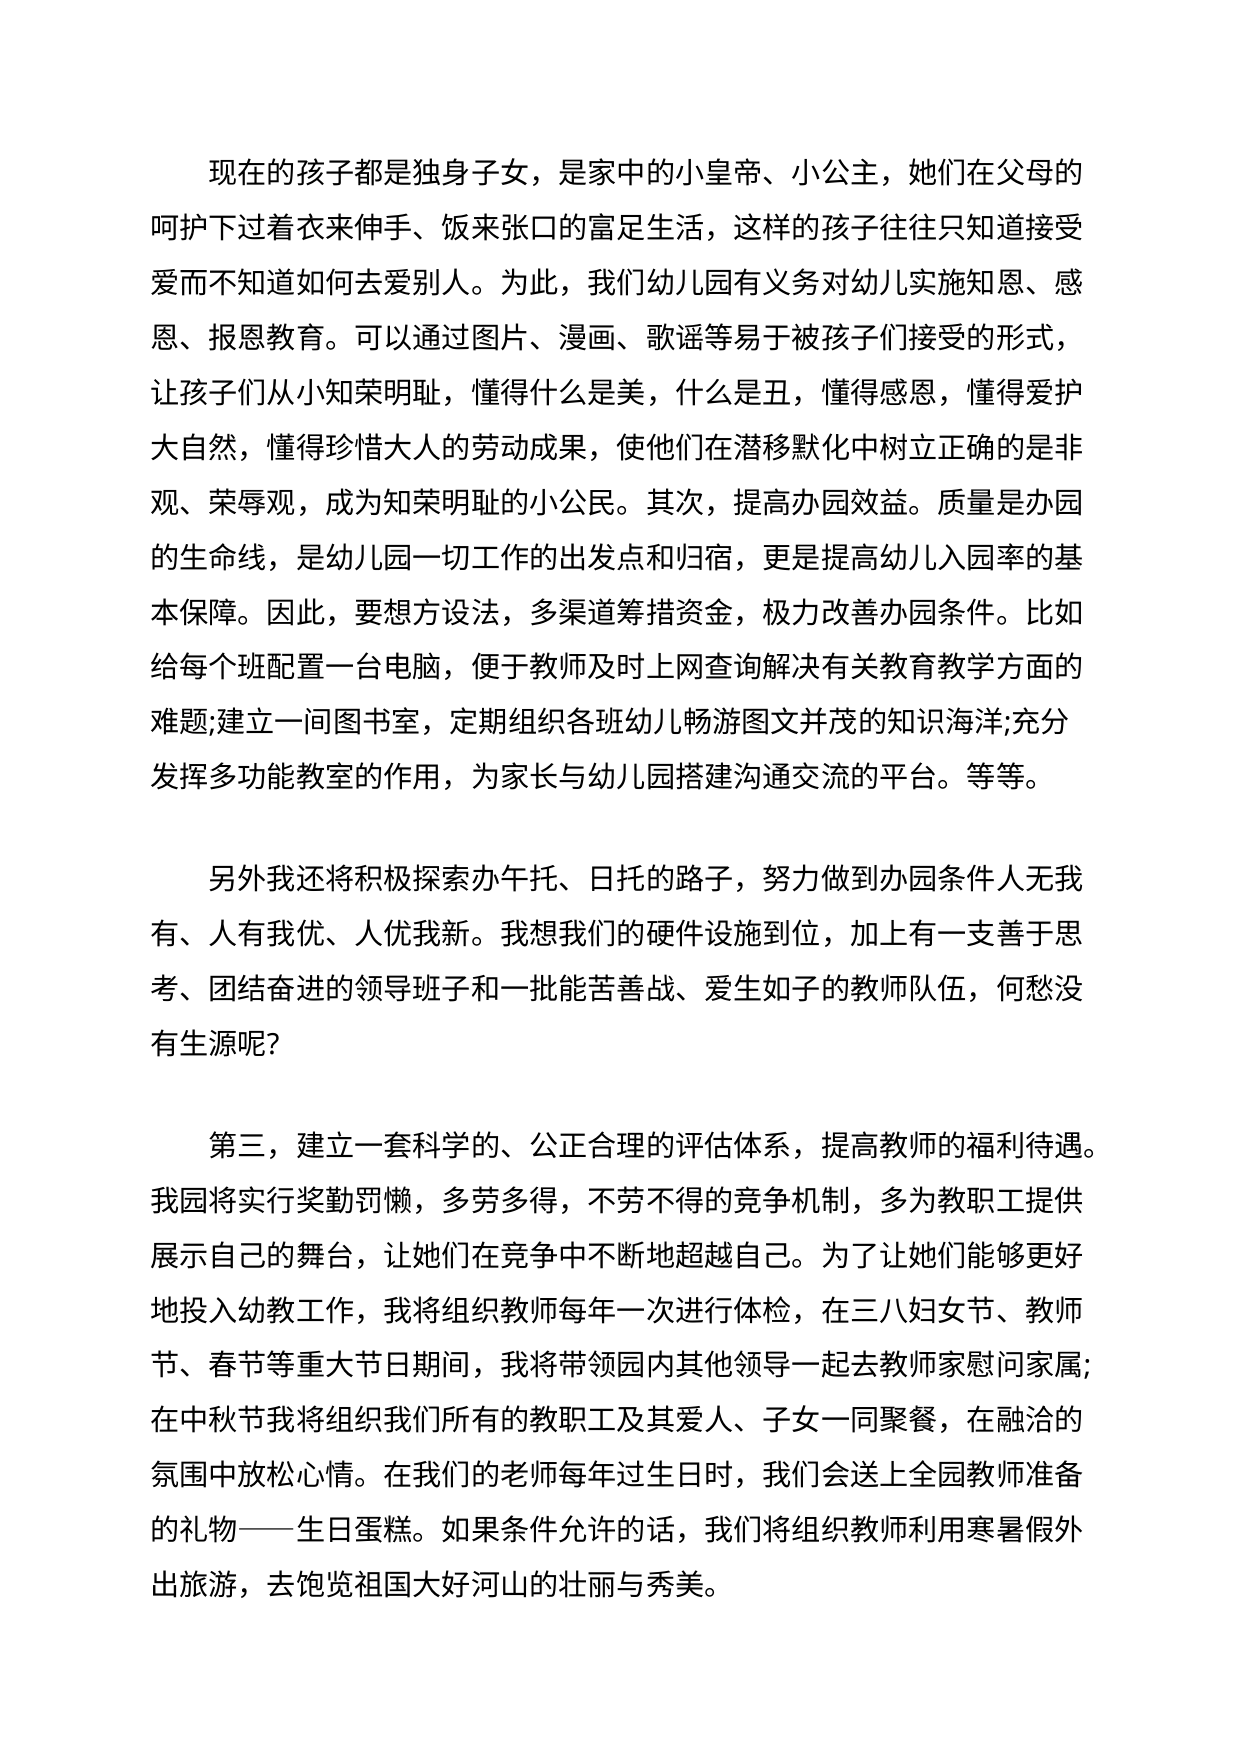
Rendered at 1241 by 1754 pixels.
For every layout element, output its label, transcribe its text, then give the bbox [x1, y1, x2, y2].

text 另外我还将积极探索办午托、日托的路子，努力做到办园条件人无我有、人有我优、人优我新。我想我们的硬件设施到位，加上有一支善于思考、团结奋进的领导班子和一批能苦善战、爱生如子的教师队伍，何愁没有生源呢? [150, 856, 1090, 1063]
text 第三，建立一套科学的、公正合理的评估体系，提高教师的福利待遇。我园将实行奖勤罚懒，多劳多得，不劳不得的竞争机制，多为教职工提供展示自己的舞台，让她们在竞争中不断地超越自己。为了让她们能够更好地投入幼教工作，我将组织教师每年一次进行体检，在三八妇女节、教师节、春节等重大节日期间，我将带领园内其他领导一起去教师家慰问家属;在中秋节我将组织我们所有的教职工及其爱人、子女一同聚餐，在融洽的氛围中放松心情。在我们的老师每年过生日时，我们会送上全园教师准备的礼物——生日蛋糕。如果条件允许的话，我们将组织教师利用寒暑假外出旅游，去饱览祖国大好河山的壮丽与秀美。 [150, 1122, 1090, 1604]
text 现在的孩子都是独身子女，是家中的小皇帝、小公主，她们在父母的呵护下过着衣来伸手、饭来张口的富足生活，这样的孩子往往只知道接受爱而不知道如何去爱别人。为此，我们幼儿园有义务对幼儿实施知恩、感恩、报恩教育。可以通过图片、漫画、歌谣等易于被孩子们接受的形式，让孩子们从小知荣明耻，懂得什么是美，什么是丑，懂得感恩，懂得爱护大自然，懂得珍惜大人的劳动成果，使他们在潜移默化中树立正确的是非观、荣辱观，成为知荣明耻的小公民。其次，提高办园效益。质量是办园的生命线，是幼儿园一切工作的出发点和归宿，更是提高幼儿入园率的基本保障。因此，要想方设法，多渠道筹措资金，极力改善办园条件。比如给每个班配置一台电脑，便于教师及时上网查询解决有关教育教学方面的难题;建立一间图书室，定期组织各班幼儿畅游图文并茂的知识海洋;充分发挥多功能教室的作用，为家长与幼儿园搭建沟通交流的平台。等等。 [150, 150, 1090, 796]
